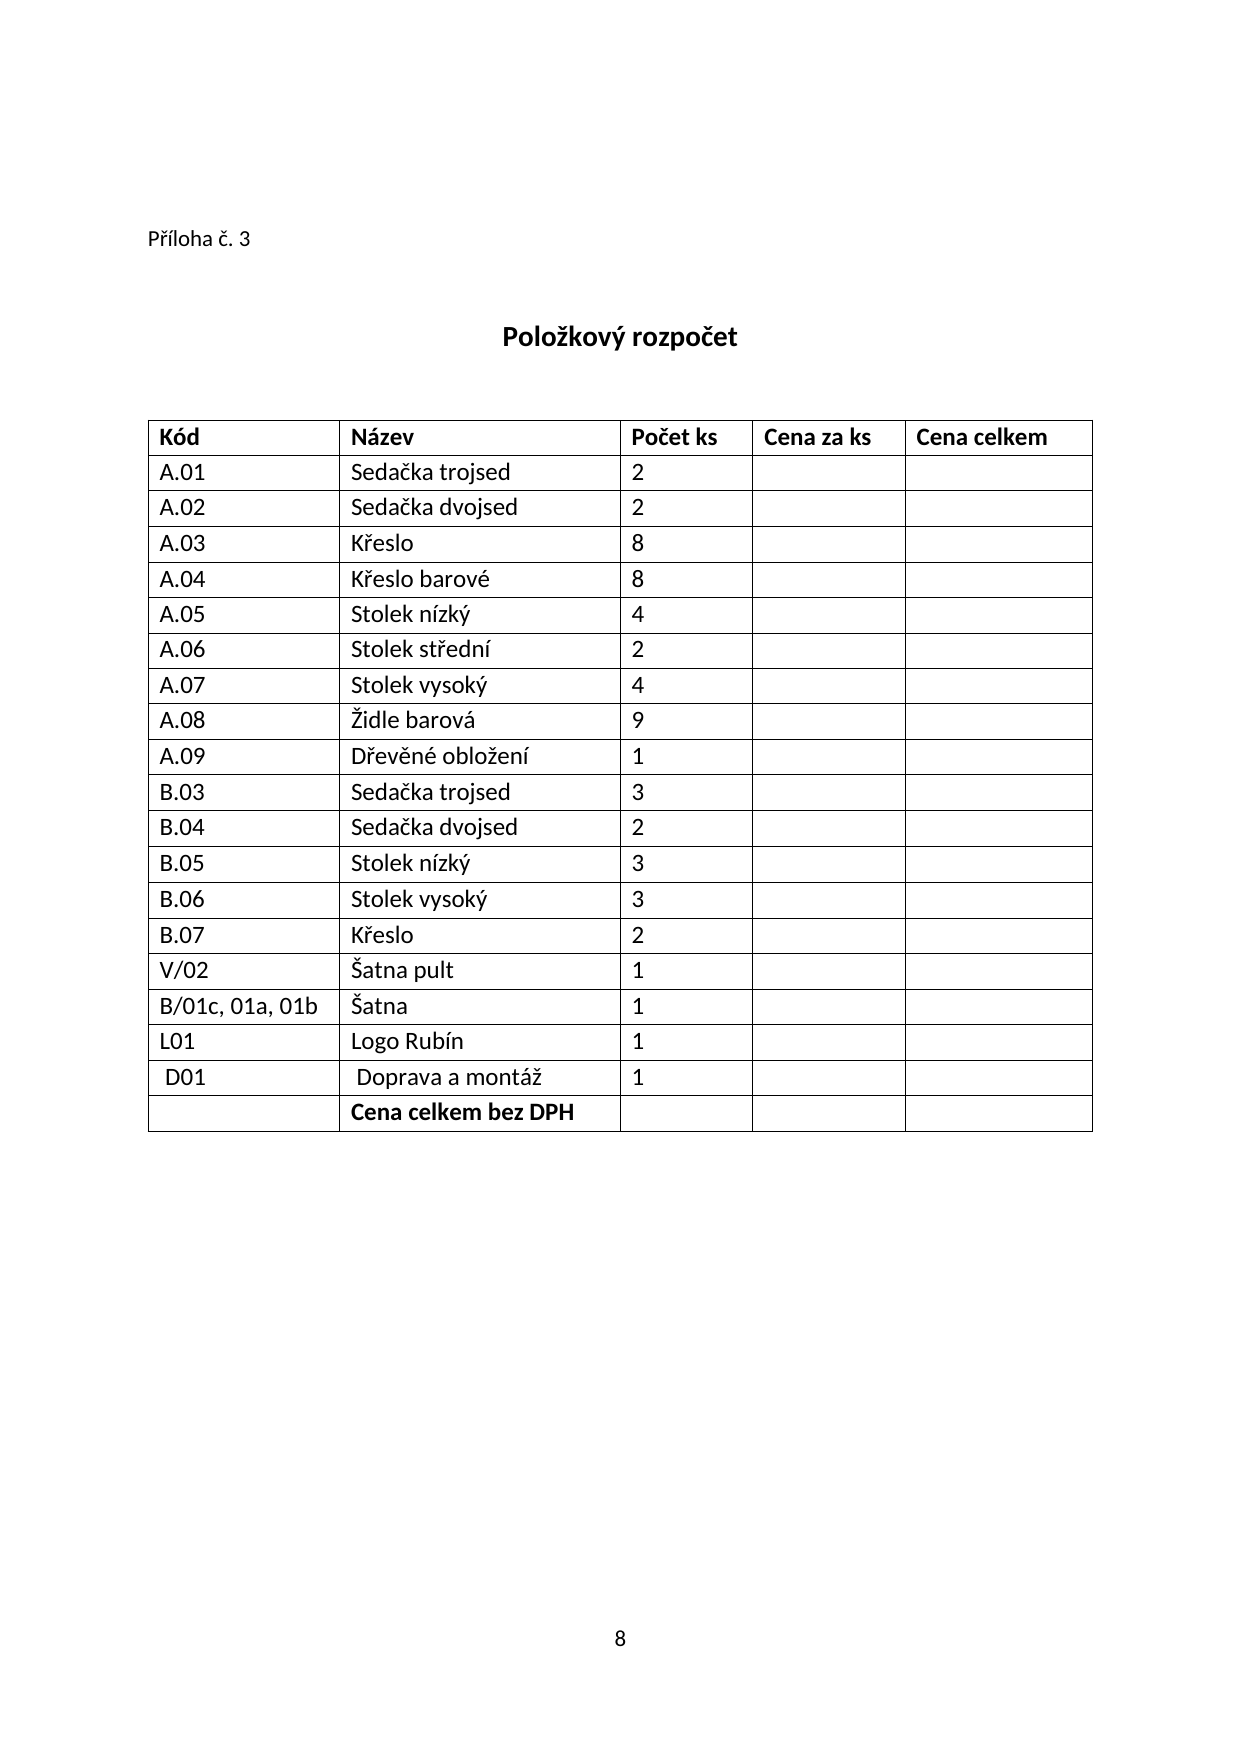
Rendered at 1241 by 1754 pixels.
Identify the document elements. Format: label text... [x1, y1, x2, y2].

table_cell Sedačka dvojsed [340, 491, 620, 526]
table_cell Sedačka dvojsed [340, 811, 620, 846]
table_cell [753, 598, 905, 632]
table_cell [753, 919, 905, 953]
table_cell 1 [621, 740, 752, 774]
table_cell [753, 990, 905, 1024]
table_header Kód [149, 421, 339, 455]
table_cell Stolek vysoký [340, 883, 620, 917]
table_cell 8 [621, 527, 752, 562]
table_cell [906, 704, 1092, 739]
table_cell 4 [621, 598, 752, 632]
table_cell Sedačka trojsed [340, 775, 620, 810]
table_cell Dřevěné obložení [340, 740, 620, 774]
table_cell Stolek nízký [340, 598, 620, 632]
table_cell 1 [621, 1025, 752, 1059]
table_cell [753, 563, 905, 597]
table_cell Stolek nízký [340, 847, 620, 882]
table_cell B/01c, 01a, 01b [149, 990, 339, 1024]
table_cell Stolek vysoký [340, 669, 620, 703]
table_cell 2 [621, 919, 752, 953]
table_cell A.02 [149, 491, 339, 526]
table_cell [906, 634, 1092, 668]
table_header Název [340, 421, 620, 455]
table_cell [906, 883, 1092, 917]
table_cell [906, 491, 1092, 526]
table_cell [753, 704, 905, 739]
table_cell 1 [621, 954, 752, 989]
table_cell [906, 527, 1092, 562]
table_cell [621, 1096, 752, 1131]
table_cell [906, 847, 1092, 882]
table_cell A.05 [149, 598, 339, 632]
table_cell [906, 954, 1092, 989]
table_cell [753, 491, 905, 526]
table_cell 2 [621, 811, 752, 846]
text Příloha č. 3 [148, 224, 1093, 252]
table_cell [906, 1061, 1092, 1095]
table_cell Doprava a montáž [340, 1061, 620, 1095]
table_cell [753, 456, 905, 490]
table_cell [753, 847, 905, 882]
table_cell Sedačka trojsed [340, 456, 620, 490]
table_cell 3 [621, 775, 752, 810]
table_cell Cena celkem bez DPH [340, 1096, 620, 1131]
table_cell Křeslo [340, 919, 620, 953]
table_cell Logo Rubín [340, 1025, 620, 1059]
table_cell B.06 [149, 883, 339, 917]
table_cell Křeslo barové [340, 563, 620, 597]
table_cell 3 [621, 847, 752, 882]
table_header Cena celkem [906, 421, 1092, 455]
table_cell [753, 669, 905, 703]
table_cell Židle barová [340, 704, 620, 739]
table_cell [149, 1096, 339, 1131]
table_cell [906, 775, 1092, 810]
table_cell [753, 634, 905, 668]
table_cell [753, 775, 905, 810]
table_cell [906, 669, 1092, 703]
table_cell A.03 [149, 527, 339, 562]
table_cell [753, 883, 905, 917]
table_cell [753, 527, 905, 562]
table_cell [753, 954, 905, 989]
table_cell D01 [149, 1061, 339, 1095]
table_cell A.08 [149, 704, 339, 739]
table_cell [753, 811, 905, 846]
table_cell 4 [621, 669, 752, 703]
table_cell 2 [621, 634, 752, 668]
table_cell [906, 598, 1092, 632]
text Položkový rozpočet [148, 318, 1093, 353]
table_cell [906, 1096, 1092, 1131]
table_cell [906, 740, 1092, 774]
table_cell [753, 1096, 905, 1131]
table_cell 2 [621, 491, 752, 526]
table_cell A.06 [149, 634, 339, 668]
table_cell [753, 1061, 905, 1095]
table_cell 1 [621, 990, 752, 1024]
table_cell B.07 [149, 919, 339, 953]
table_cell B.05 [149, 847, 339, 882]
table_cell [906, 990, 1092, 1024]
table_cell L01 [149, 1025, 339, 1059]
table_cell Stolek střední [340, 634, 620, 668]
table_cell [753, 1025, 905, 1059]
table_cell 8 [621, 563, 752, 597]
table_cell 3 [621, 883, 752, 917]
table_cell B.04 [149, 811, 339, 846]
table_cell Křeslo [340, 527, 620, 562]
table_header Počet ks [621, 421, 752, 455]
table_cell 9 [621, 704, 752, 739]
table_cell Šatna pult [340, 954, 620, 989]
table_cell [906, 563, 1092, 597]
table_cell [906, 1025, 1092, 1059]
table_cell A.04 [149, 563, 339, 597]
table_cell [753, 740, 905, 774]
table_cell [906, 811, 1092, 846]
table_cell 1 [621, 1061, 752, 1095]
table_cell A.01 [149, 456, 339, 490]
table_cell 2 [621, 456, 752, 490]
table_cell A.07 [149, 669, 339, 703]
table_cell Šatna [340, 990, 620, 1024]
table_cell B.03 [149, 775, 339, 810]
table_cell A.09 [149, 740, 339, 774]
table_cell [906, 456, 1092, 490]
table_header Cena za ks [753, 421, 905, 455]
table_cell V/02 [149, 954, 339, 989]
table_cell [906, 919, 1092, 953]
